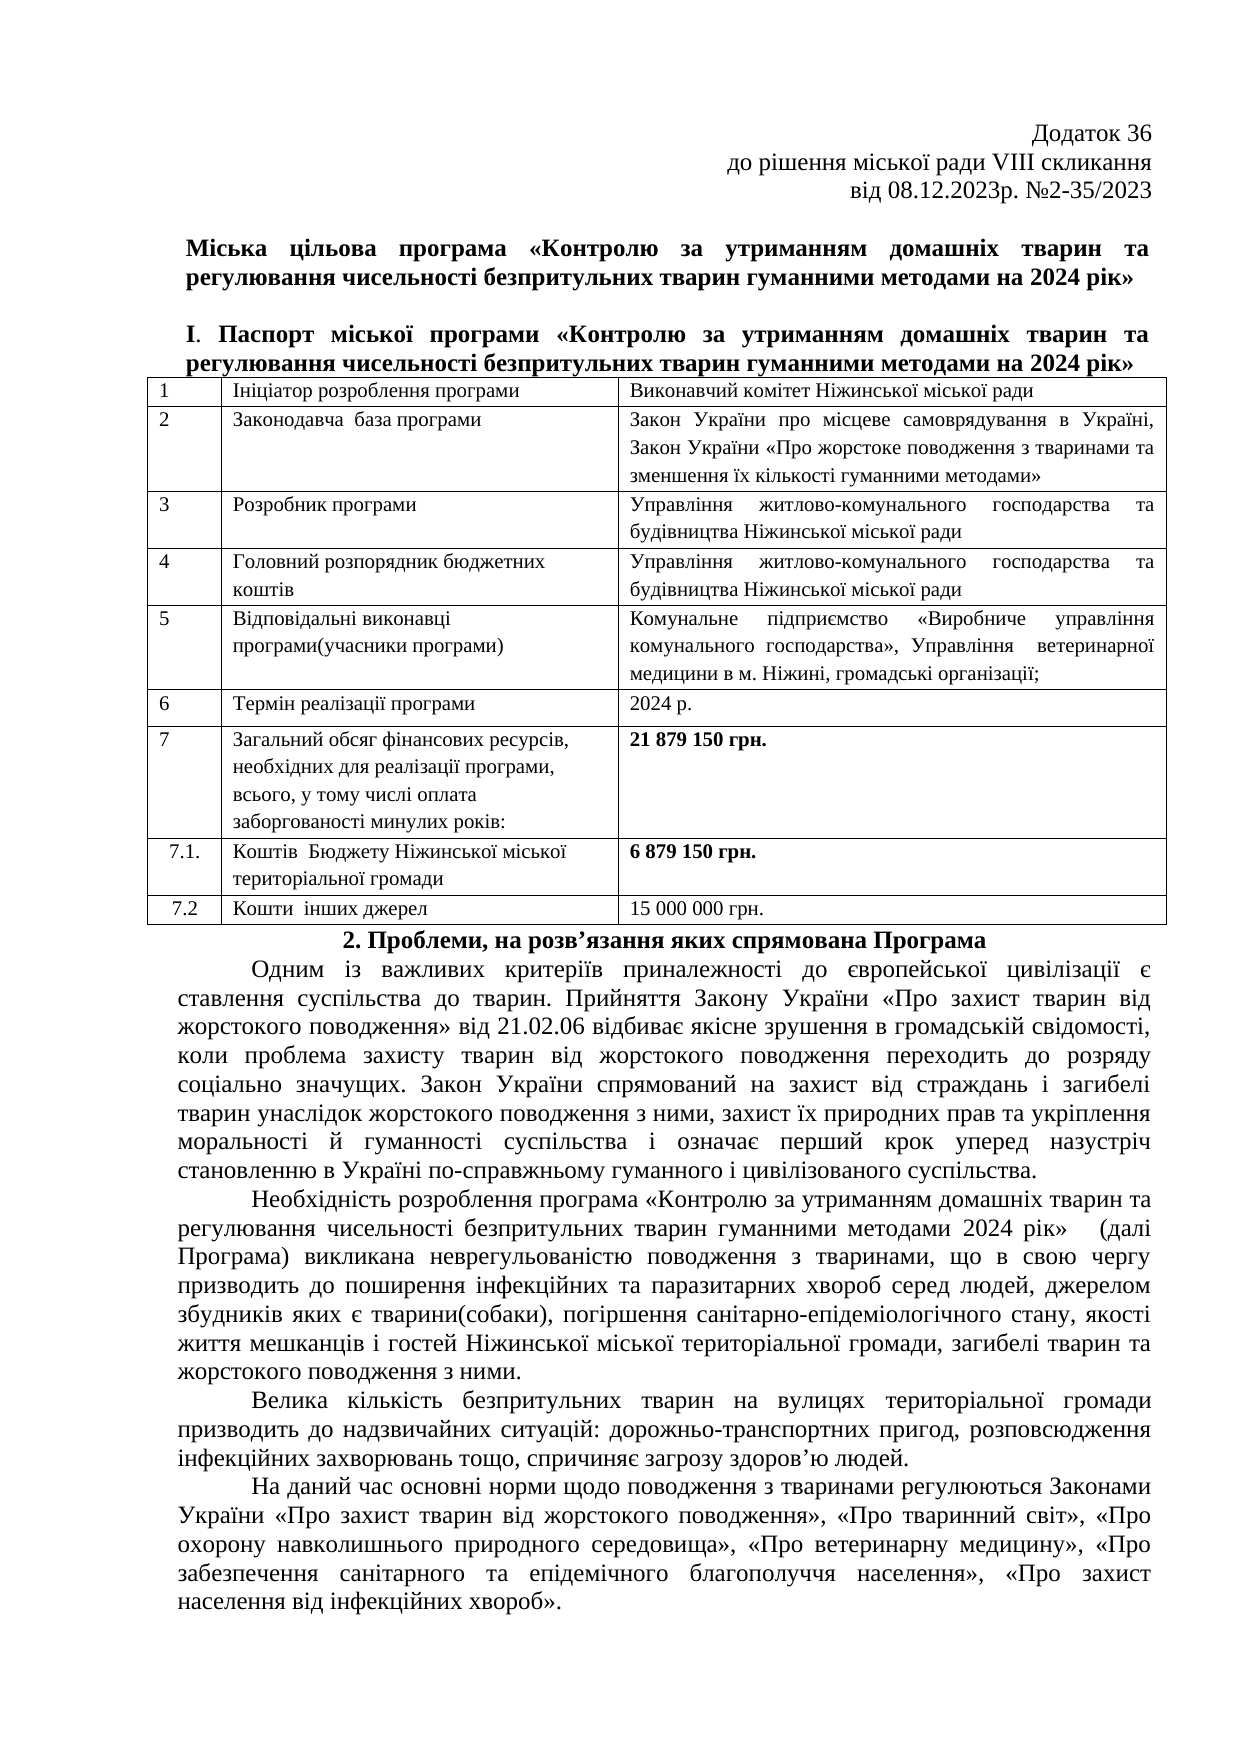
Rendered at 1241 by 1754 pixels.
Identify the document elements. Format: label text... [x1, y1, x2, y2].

table_cell 15 000 000 грн. [619, 896, 1166, 924]
table_header Ініціатор розроблення програми [222, 378, 618, 406]
table_cell 2024 р. [619, 690, 1166, 726]
table_cell 5 [148, 606, 221, 689]
table_cell Термін реалізації програми [222, 690, 618, 726]
table_cell Головний розпорядник бюджетних коштів [222, 549, 618, 605]
text На даний час основні норми щодо поводження з тваринами регулюються Законами України «Про захист тварин від жорстокого поводження», «Про тваринний світ», «Про охорону навколишнього природного середовища», «Про ветеринарну медицину», «Про забезпечення санітарного та епідемічного благополуччя населення», «Про захист населення від інфекційних хвороб». [177, 1471, 1152, 1615]
text I. Паспорт міської програми «Контролю за утриманням домашніх тварин та регулювання чисельності безпритульних тварин гуманними методами на 2024 рік» [186, 319, 1149, 377]
table_cell 7.2 [148, 896, 221, 924]
text від 08.12.2023р. №2-35/2023 [177, 176, 1152, 204]
table_cell 2 [148, 407, 221, 491]
text 2. Проблеми, на розв’язання яких спрямована Програма [177, 925, 1152, 954]
text Міська цільова програма «Контролю за утриманням домашніх тварин та регулювання чисельності безпритульних тварин гуманними методами на 2024 рік» [186, 233, 1149, 291]
table_cell 6 879 150 грн. [619, 839, 1166, 895]
table_cell Комунальне підприємство «Виробниче управління комунального господарства», Управління ветеринарної медицини в м. Ніжині, громадські організації; [619, 606, 1166, 689]
table_cell Розробник програми [222, 492, 618, 548]
text Додаток 36 [546, 118, 1152, 147]
text Одним із важливих критеріїв приналежності до європейської цивілізації є ставлення суспільства до тварин. Прийняття Закону України «Про захист тварин від жорстокого поводження» від 21.02.06 відбиває якісне зрушення в громадській свідомості, коли проблема захисту тварин від жорстокого поводження переходить до розряду соціально значущих. Закон України спрямований на захист від страждань і загибелі тварин унаслідок жорстокого поводження з ними, захист їх природних прав та укріплення моральності й гуманності суспільства і означає перший крок уперед назустріч становленню в Україні по-справжньому гуманного і цивілізованого суспільства. [177, 954, 1152, 1184]
table_cell 6 [148, 690, 221, 726]
table_cell Управління житлово-комунального господарства та будівництва Ніжинської міської ради [619, 492, 1166, 548]
table_cell 7 [148, 727, 221, 838]
table_cell 21 879 150 грн. [619, 727, 1166, 838]
table_header Виконавчий комітет Ніжинської міської ради [619, 378, 1166, 406]
text Необхідність розроблення програма «Контролю за утриманням домашніх тварин та регулювання чисельності безпритульних тварин гуманними методами 2024 рік» (далі Програма) викликана неврегульованістю поводження з тваринами, що в свою чергу призводить до поширення інфекційних та паразитарних хвороб серед людей, джерелом збудників яких є тварини(собаки), погіршення санітарно-епідеміологічного стану, якості життя мешканців і гостей Ніжинської міської територіальної громади, загибелі тварин та жорстокого поводження з ними. [177, 1184, 1152, 1385]
table_cell Загальний обсяг фінансових ресурсів, необхідних для реалізації програми, всього, у тому числі оплата заборгованості минулих років: [222, 727, 618, 838]
table_cell 4 [148, 549, 221, 605]
table_cell Коштів Бюджету Ніжинської міської територіальної громади [222, 839, 618, 895]
table_cell Кошти інших джерел [222, 896, 618, 924]
table_header 1 [148, 378, 221, 406]
table_cell Відповідальні виконавці програми(учасники програми) [222, 606, 618, 689]
table_cell 7.1. [148, 839, 221, 895]
text до рішення міської ради VІІІ скликання [532, 147, 1152, 176]
table_cell Управління житлово-комунального господарства та будівництва Ніжинської міської ради [619, 549, 1166, 605]
text Велика кількість безпритульних тварин на вулицях територіальної громади призводить до надзвичайних ситуацій: дорожньо-транспортних пригод, розповсюдження інфекційних захворювань тощо, спричиняє загрозу здоров’ю людей. [177, 1385, 1152, 1471]
table_cell Законодавча база програми [222, 407, 618, 491]
table_cell Закон України про місцеве самоврядування в Україні, Закон України «Про жорстоке поводження з тваринами та зменшення їх кількості гуманними методами» [619, 407, 1166, 491]
table_cell 3 [148, 492, 221, 548]
